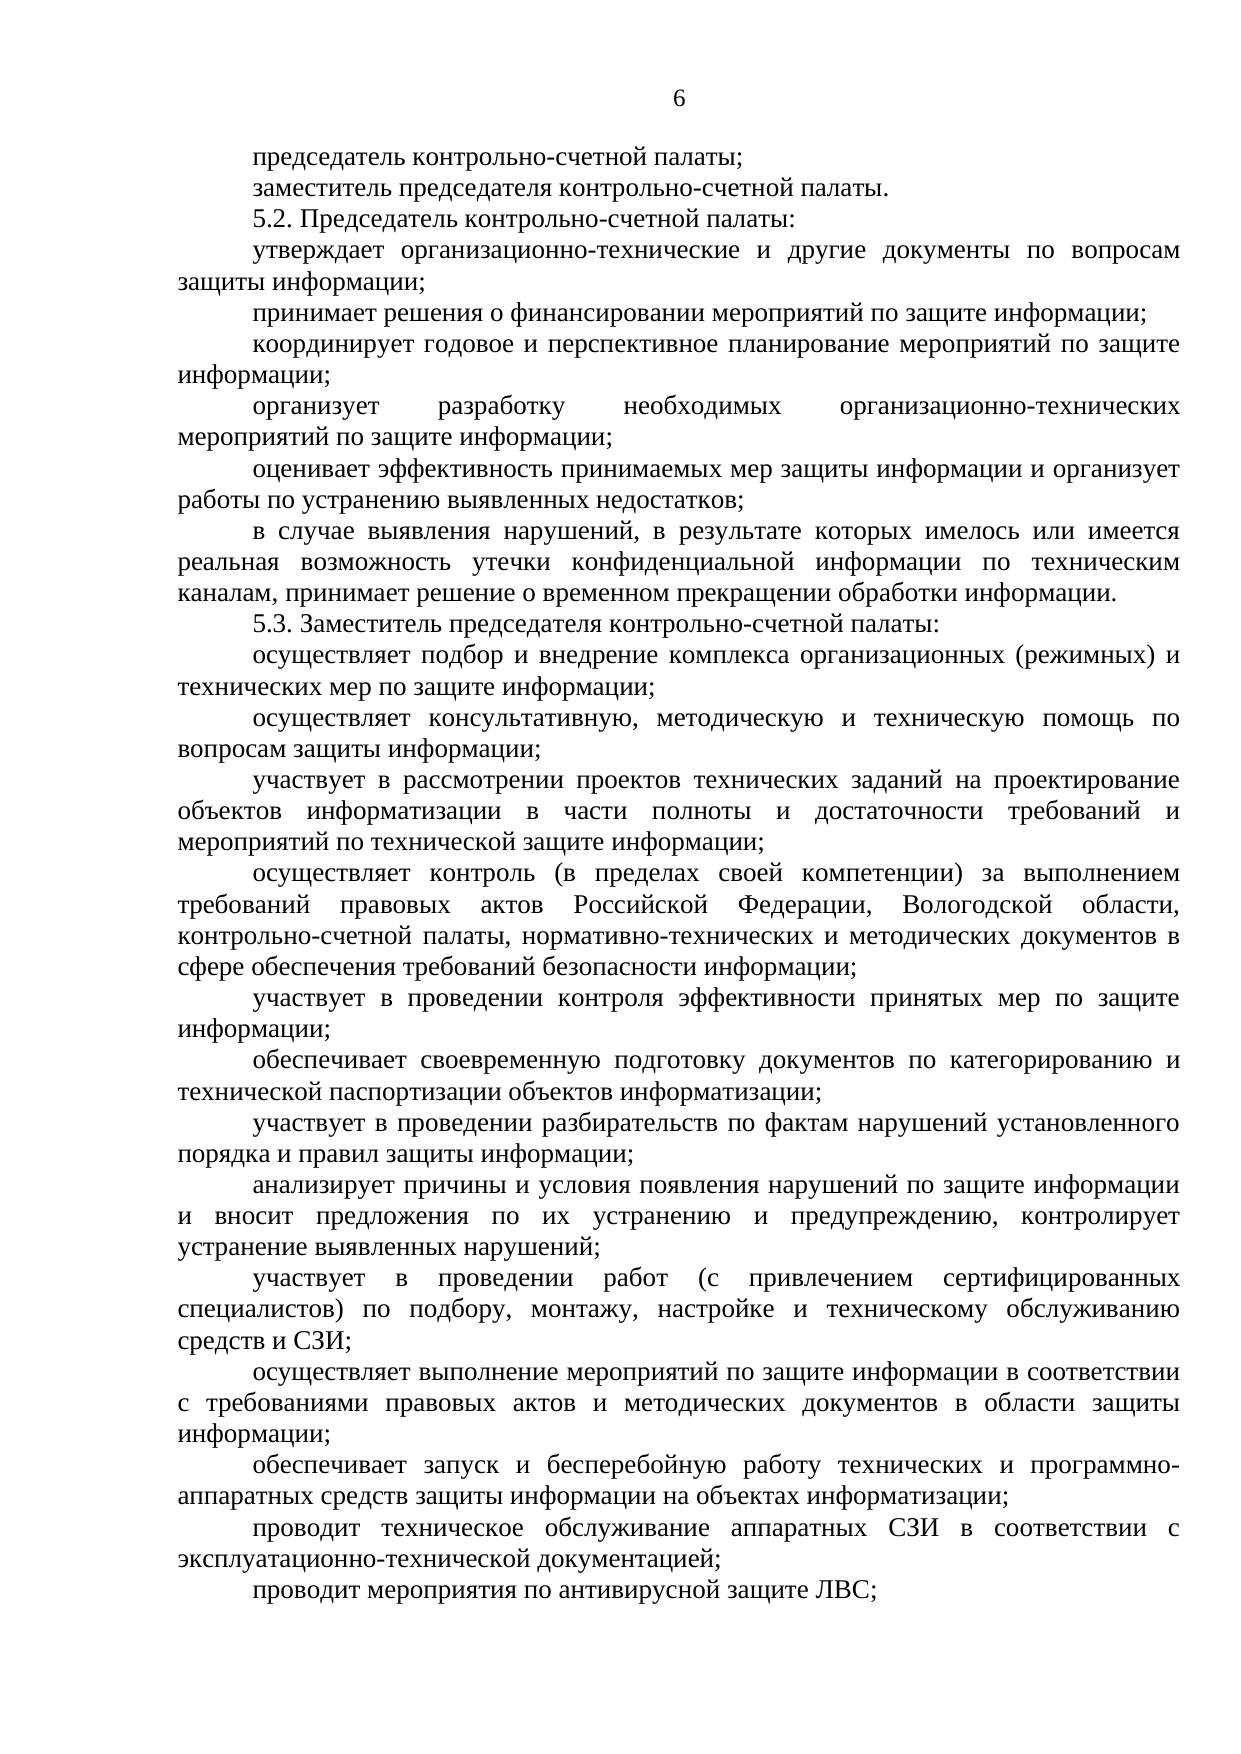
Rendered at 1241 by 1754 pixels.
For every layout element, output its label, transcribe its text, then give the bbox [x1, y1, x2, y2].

text председатель контрольно-счетной палаты; [177, 140, 1181, 171]
text участвует в проведении разбирательств по фактам нарушений установленного порядка и правил защиты информации; [177, 1106, 1181, 1168]
text участвует в рассмотрении проектов технических заданий на проектирование объектов информатизации в части полноты и достаточности требований и мероприятий по технической защите информации; [177, 763, 1181, 857]
text проводит мероприятия по антивирусной защите ЛВС; [177, 1573, 1181, 1604]
text участвует в проведении контроля эффективности принятых мер по защите информации; [177, 981, 1181, 1043]
text обеспечивает запуск и бесперебойную работу технических и программно-аппаратных средств защиты информации на объектах информатизации; [177, 1448, 1181, 1511]
text участвует в проведении работ (с привлечением сертифицированных специалистов) по подбору, монтажу, настройке и техническому обслуживанию средств и СЗИ; [177, 1261, 1181, 1355]
text осуществляет подбор и внедрение комплекса организационных (режимных) и технических мер по защите информации; [177, 638, 1181, 701]
text координирует годовое и перспективное планирование мероприятий по защите информации; [177, 327, 1181, 389]
text утверждает организационно-технические и другие документы по вопросам защиты информации; [177, 234, 1181, 296]
text заместитель председателя контрольно-счетной палаты. [177, 171, 1181, 202]
text оценивает эффективность принимаемых мер защиты информации и организует работы по устранению выявленных недостатков; [177, 452, 1181, 514]
text проводит техническое обслуживание аппаратных СЗИ в соответствии с эксплуатационно-технической документацией; [177, 1511, 1181, 1573]
text 5.2. Председатель контрольно-счетной палаты: [177, 202, 1181, 234]
text принимает решения о финансировании мероприятий по защите информации; [177, 296, 1181, 327]
text обеспечивает своевременную подготовку документов по категорированию и технической паспортизации объектов информатизации; [177, 1043, 1181, 1106]
text осуществляет контроль (в пределах своей компетенции) за выполнением требований правовых актов Российской Федерации, Вологодской области, контрольно-счетной палаты, нормативно-технических и методических документов в сфере обеспечения требований безопасности информации; [177, 857, 1181, 981]
text в случае выявления нарушений, в результате которых имелось или имеется реальная возможность утечки конфиденциальной информации по техническим каналам, принимает решение о временном прекращении обработки информации. [177, 514, 1181, 607]
text осуществляет консультативную, методическую и техническую помощь по вопросам защиты информации; [177, 701, 1181, 763]
text организует разработку необходимых организационно-технических мероприятий по защите информации; [177, 389, 1181, 452]
text анализирует причины и условия появления нарушений по защите информации и вносит предложения по их устранению и предупреждению, контролирует устранение выявленных нарушений; [177, 1168, 1181, 1261]
text 5.3. Заместитель председателя контрольно-счетной палаты: [177, 607, 1181, 638]
text осуществляет выполнение мероприятий по защите информации в соответствии с требованиями правовых актов и методических документов в области защиты информации; [177, 1355, 1181, 1448]
